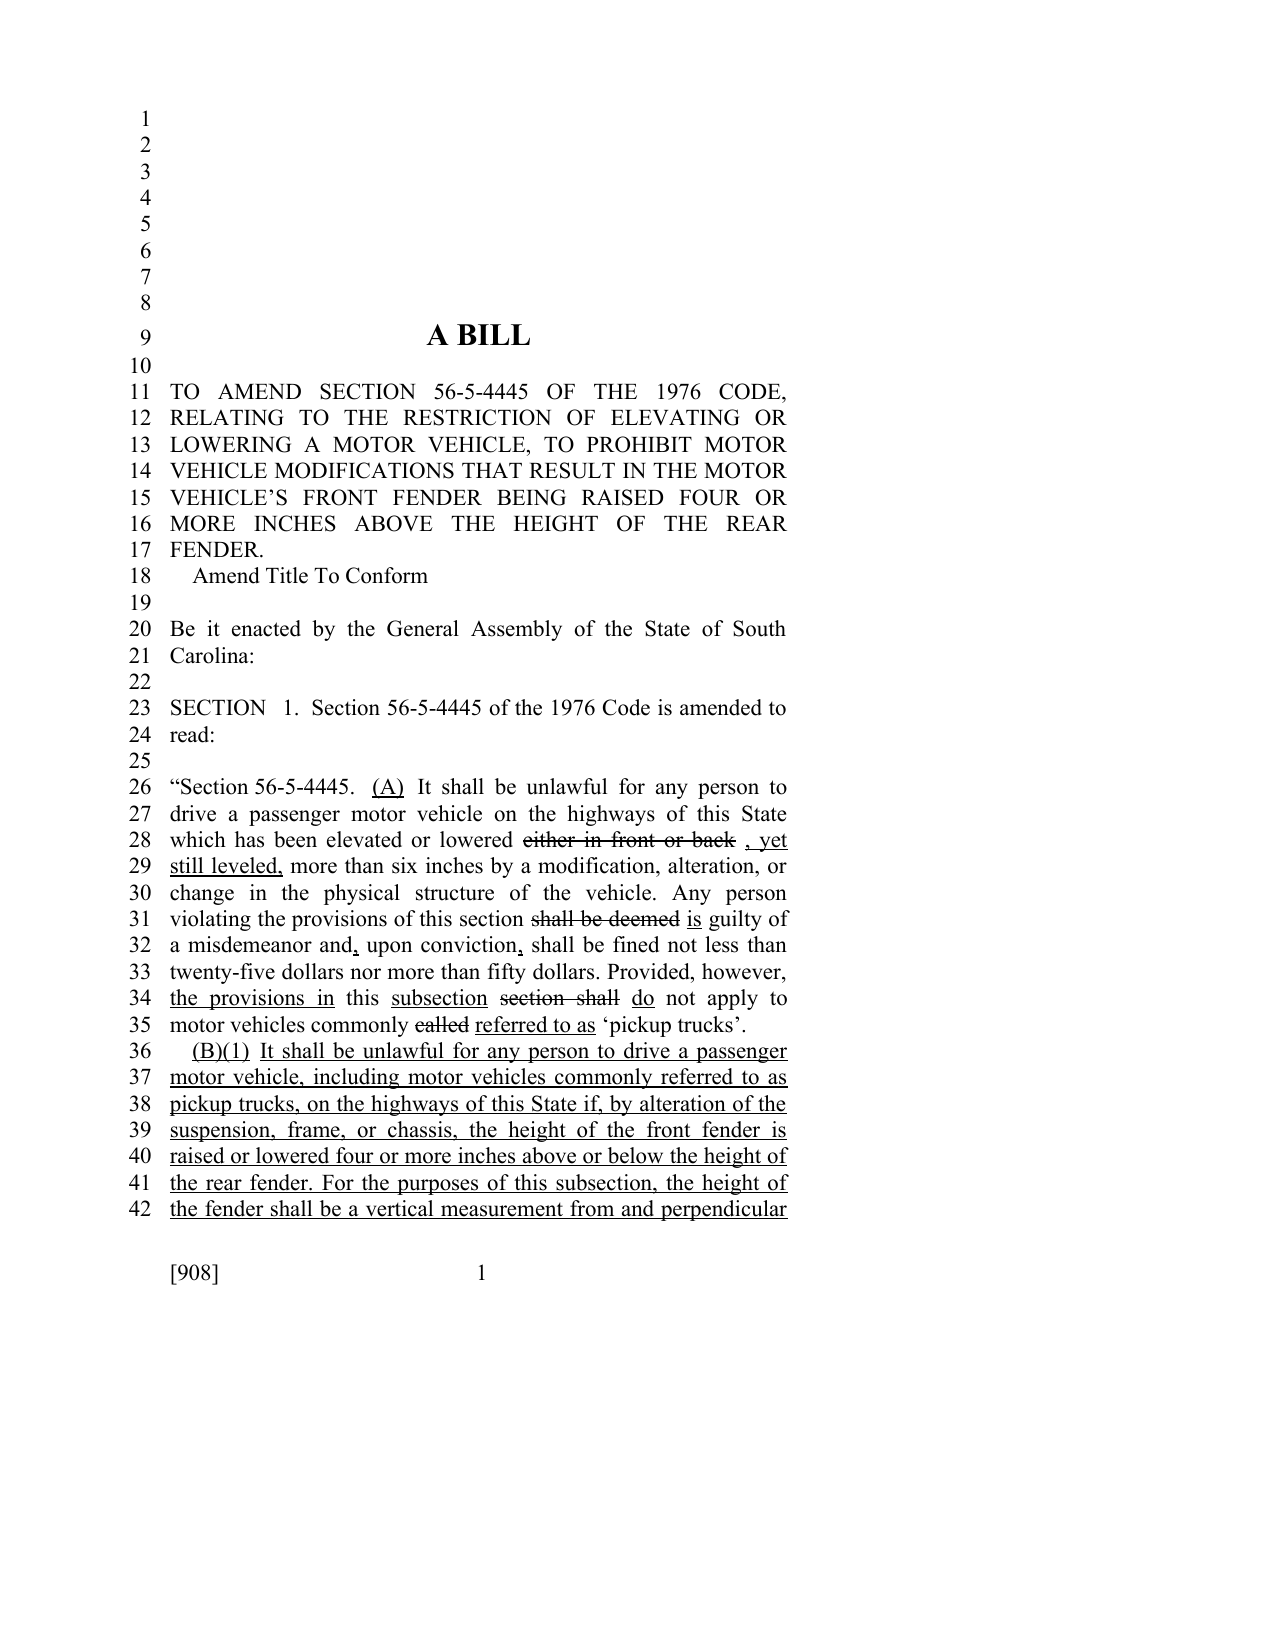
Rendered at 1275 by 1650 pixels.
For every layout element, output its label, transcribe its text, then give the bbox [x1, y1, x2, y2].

text Be it enacted by the General Assembly of the State of South Carolina: [169, 615, 787, 668]
text A BILL [169, 316, 787, 352]
text SECTION 1. Section 56-5-4445 of the 1976 Code is amended to read: [169, 694, 787, 747]
text “Section 56-5-4445. (A) It shall be unlawful for any person to drive a passenger motor vehicle on the highways of this State which has been elevated or lowered either in front or back , yet still leveled, more than six inches by a modification, alteration, or change in the physical structure of the vehicle. Any person violating the provisions of this section shall be deemed is guilty of a misdemeanor and, upon conviction, shall be fined not less than twenty-five dollars nor more than fifty dollars. Provided, however, the provisions in this subsection section shall do not apply to motor vehicles commonly called referred to as ‘pickup trucks’. [169, 773, 787, 1037]
text TO AMEND SECTION 56-5-4445 OF THE 1976 CODE, RELATING TO THE RESTRICTION OF ELEVATING OR LOWERING A MOTOR VEHICLE, TO PROHIBIT MOTOR VEHICLE MODIFICATIONS THAT RESULT IN THE MOTOR VEHICLE’S FRONT FENDER BEING RAISED FOUR OR MORE INCHES ABOVE THE HEIGHT OF THE REAR FENDER. [169, 378, 787, 563]
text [169, 1193, 787, 1218]
text Amend Title To Conform [169, 563, 787, 589]
